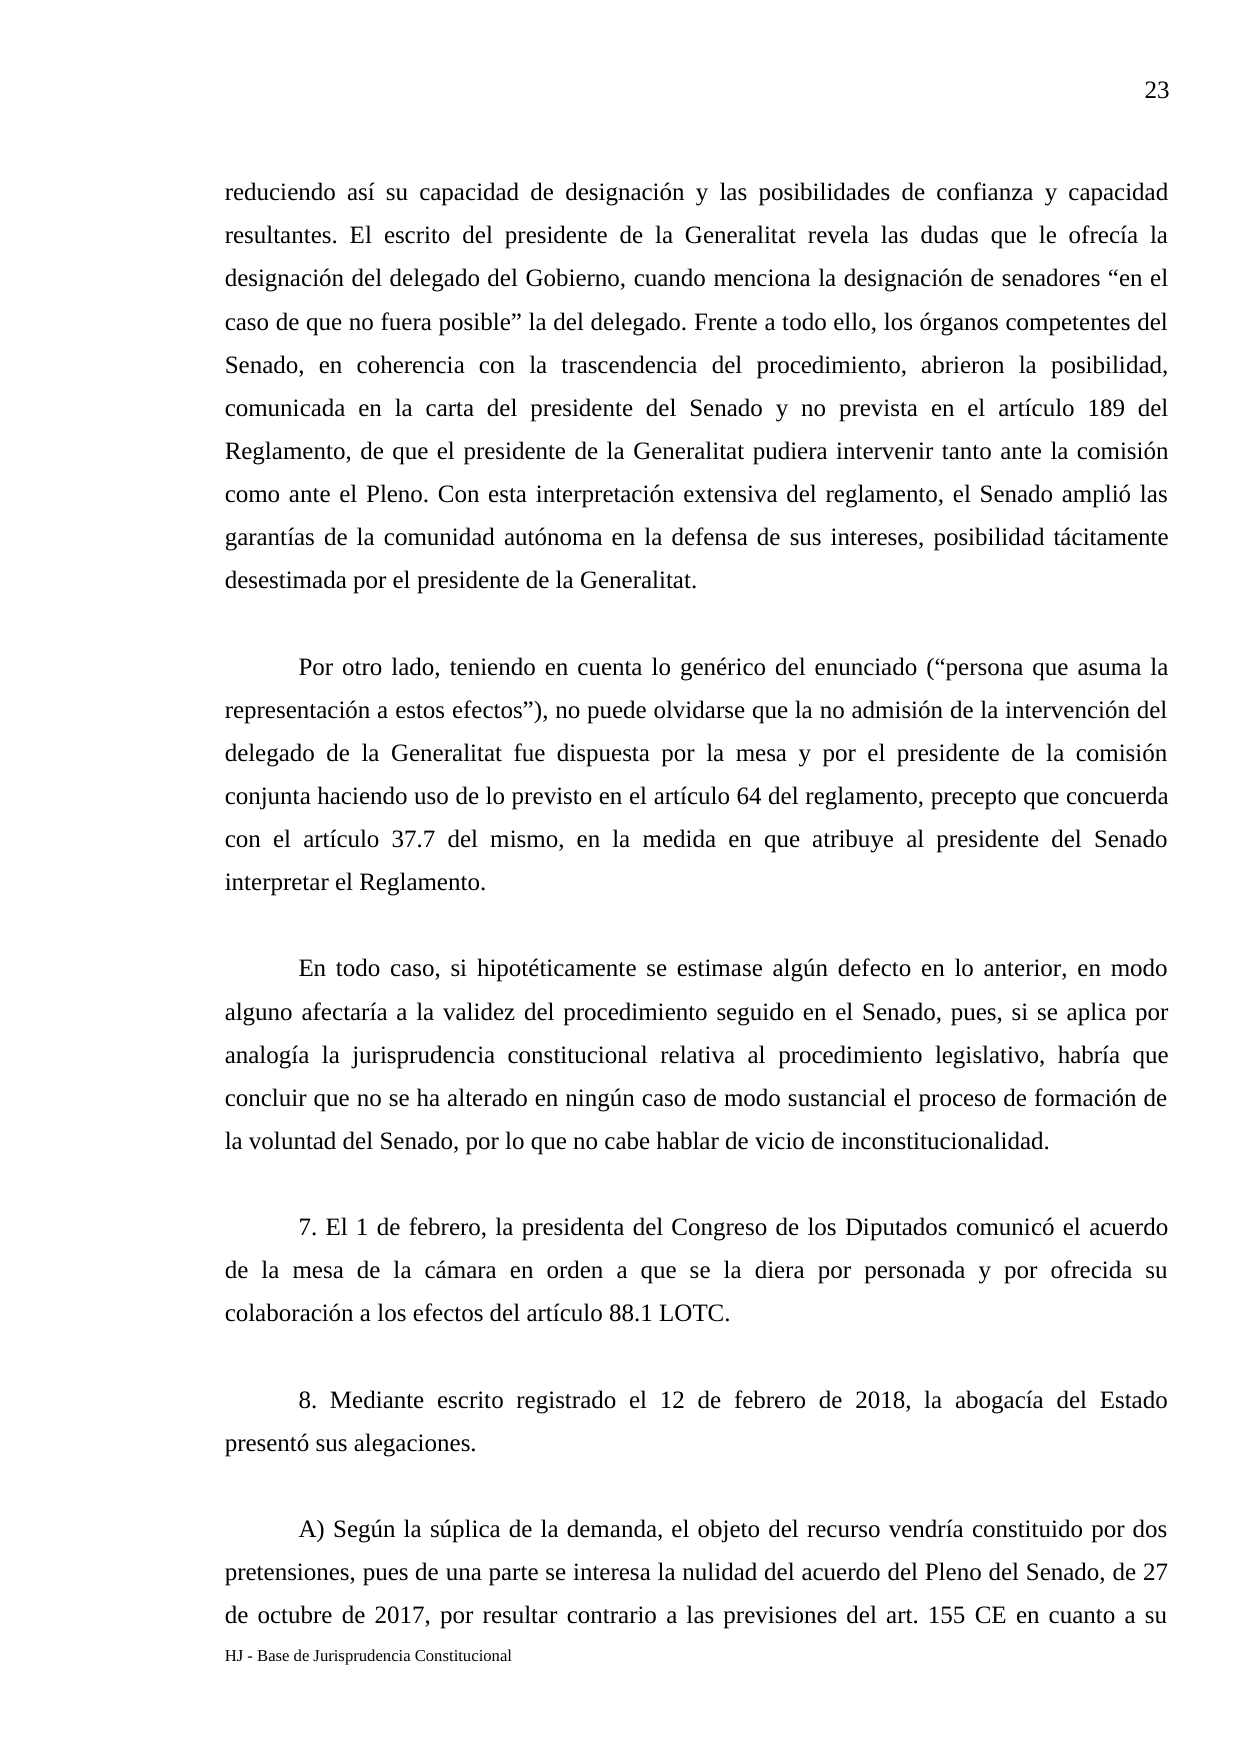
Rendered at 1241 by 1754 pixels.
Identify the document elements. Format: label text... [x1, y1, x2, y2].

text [224, 177, 1169, 594]
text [224, 1514, 1169, 1629]
text En todo caso, si hipotéticamente se estimase algún defecto en lo anterior, en modo alguno afectaría a la validez del procedimiento seguido en el Senado, pues, si se aplica por analogía la jurisprudencia constitucional relativa al procedimiento legislativo, habría que concluir que no se ha alterado en ningún caso de modo sustancial el proceso de formación de la voluntad del Senado, por lo que no cabe hablar de vicio de inconstitucionalidad. [224, 953, 1169, 1155]
text 8. Mediante escrito registrado el 12 de febrero de 2018, la abogacía del Estado presentó sus alegaciones. [224, 1385, 1169, 1457]
text Por otro lado, teniendo en cuenta lo genérico del enunciado (“persona que asuma la representación a estos efectos”), no puede olvidarse que la no admisión de la intervención del delegado de la Generalitat fue dispuesta por la mesa y por el presidente de la comisión conjunta haciendo uso de lo previsto en el artículo 64 del reglamento, precepto que concuerda con el artículo 37.7 del mismo, en la medida en que atribuye al presidente del Senado interpretar el Reglamento. [224, 652, 1169, 896]
text 7. El 1 de febrero, la presidenta del Congreso de los Diputados comunicó el acuerdo de la mesa de la cámara en orden a que se la diera por personada y por ofrecida su colaboración a los efectos del artículo 88.1 LOTC. [224, 1212, 1169, 1327]
